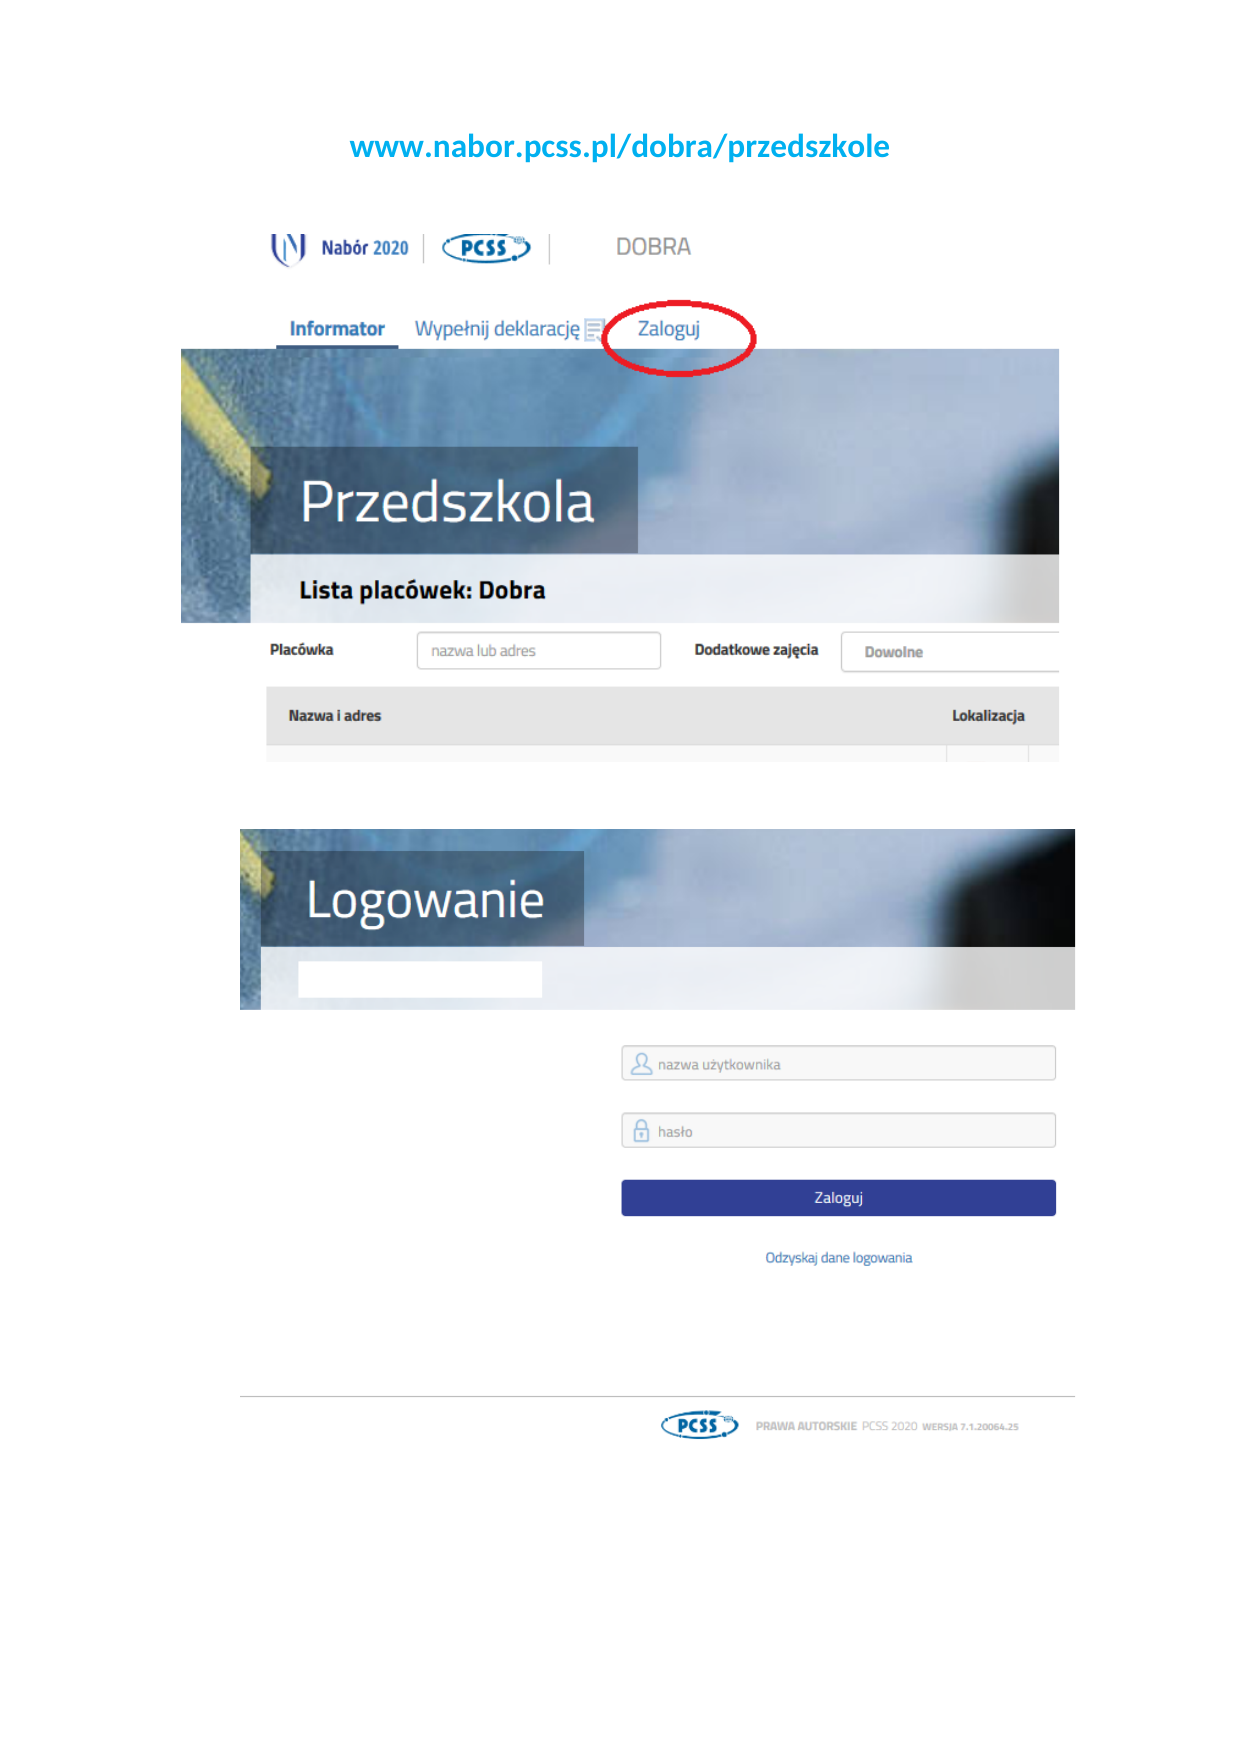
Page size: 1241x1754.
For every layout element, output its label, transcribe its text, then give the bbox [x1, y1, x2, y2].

picture [181, 234, 1060, 762]
text www.nabor.pcss.pl/dobra/przedszkole [75, 124, 1165, 165]
picture [240, 829, 1076, 1460]
